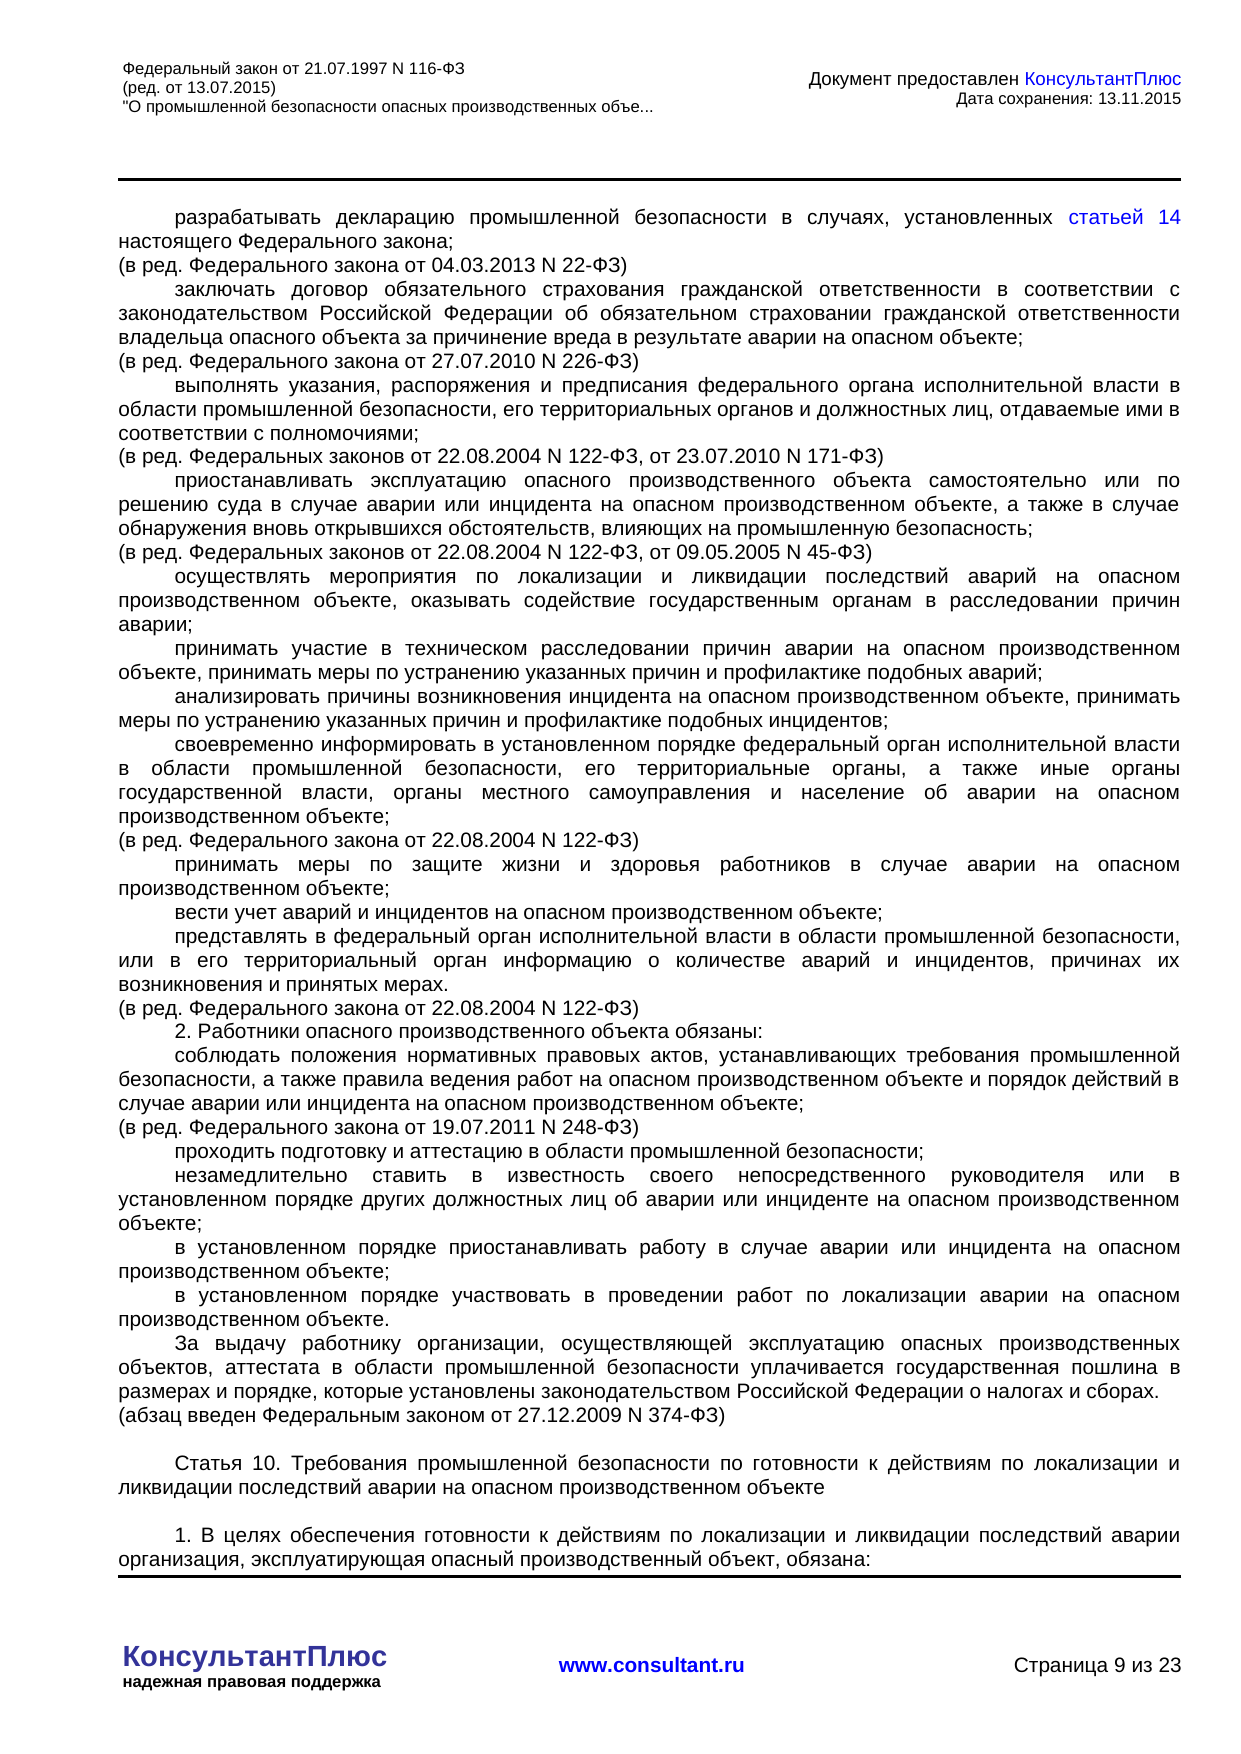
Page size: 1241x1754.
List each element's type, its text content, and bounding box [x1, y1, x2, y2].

text принимать участие в техническом расследовании причин аварии на опасном производственном объекте, принимать меры по устранению указанных причин и профилактике подобных аварий; [118, 636, 1181, 684]
text осуществлять мероприятия по локализации и ликвидации последствий аварий на опасном производственном объекте, оказывать содействие государственным органам в расследовании причин аварии; [118, 564, 1181, 636]
text За выдачу работнику организации, осуществляющей эксплуатацию опасных производственных объектов, аттестата в области промышленной безопасности уплачивается государственная пошлина в размерах и порядке, которые установлены законодательством Российской Федерации о налогах и сборах. [118, 1331, 1181, 1403]
text 2. Работники опасного производственного объекта обязаны: [118, 1019, 1181, 1043]
text принимать меры по защите жизни и здоровья работников в случае аварии на опасном производственном объекте; [118, 852, 1181, 899]
text представлять в федеральный орган исполнительной власти в области промышленной безопасности, или в его территориальный орган информацию о количестве аварий и инцидентов, причинах их возникновения и принятых мерах. [118, 923, 1181, 995]
text (в ред. Федерального закона от 27.07.2010 N 226-ФЗ) [118, 348, 1181, 372]
text (в ред. Федеральных законов от 22.08.2004 N 122-ФЗ, от 23.07.2010 N 171-ФЗ) [118, 444, 1181, 468]
text Статья 10. Требования промышленной безопасности по готовности к действиям по локализации и ликвидации последствий аварии на опасном производственном объекте [118, 1451, 1181, 1498]
text в установленном порядке участвовать в проведении работ по локализации аварии на опасном производственном объекте. [118, 1283, 1181, 1331]
text (в ред. Федерального закона от 22.08.2004 N 122-ФЗ) [118, 995, 1181, 1019]
text вести учет аварий и инцидентов на опасном производственном объекте; [118, 899, 1181, 923]
text выполнять указания, распоряжения и предписания федерального органа исполнительной власти в области промышленной безопасности, его территориальных органов и должностных лиц, отдаваемые ими в соответствии с полномочиями; [118, 372, 1181, 444]
text заключать договор обязательного страхования гражданской ответственности в соответствии с законодательством Российской Федерации об обязательном страховании гражданской ответственности владельца опасного объекта за причинение вреда в результате аварии на опасном объекте; [118, 277, 1181, 348]
text (в ред. Федерального закона от 19.07.2011 N 248-ФЗ) [118, 1115, 1181, 1139]
text незамедлительно ставить в известность своего непосредственного руководителя или в установленном порядке других должностных лиц об аварии или инциденте на опасном производственном объекте; [118, 1163, 1181, 1235]
text в установленном порядке приостанавливать работу в случае аварии или инцидента на опасном производственном объекте; [118, 1235, 1181, 1283]
text (абзац введен Федеральным законом от 27.12.2009 N 374-ФЗ) [118, 1403, 1181, 1427]
text соблюдать положения нормативных правовых актов, устанавливающих требования промышленной безопасности, а также правила ведения работ на опасном производственном объекте и порядок действий в случае аварии или инцидента на опасном производственном объекте; [118, 1043, 1181, 1115]
text проходить подготовку и аттестацию в области промышленной безопасности; [118, 1139, 1181, 1163]
text анализировать причины возникновения инцидента на опасном производственном объекте, принимать меры по устранению указанных причин и профилактике подобных инцидентов; [118, 684, 1181, 732]
text (в ред. Федерального закона от 22.08.2004 N 122-ФЗ) [118, 828, 1181, 852]
text (в ред. Федеральных законов от 22.08.2004 N 122-ФЗ, от 09.05.2005 N 45-ФЗ) [118, 540, 1181, 564]
text разрабатывать декларацию промышленной безопасности в случаях, установленных статьей 14 настоящего Федерального закона; [118, 205, 1181, 253]
text приостанавливать эксплуатацию опасного производственного объекта самостоятельно или по решению суда в случае аварии или инцидента на опасном производственном объекте, а также в случае обнаружения вновь открывшихся обстоятельств, влияющих на промышленную безопасность; [118, 468, 1181, 540]
text своевременно информировать в установленном порядке федеральный орган исполнительной власти в области промышленной безопасности, его территориальные органы, а также иные органы государственной власти, органы местного самоуправления и население об аварии на опасном производственном объекте; [118, 732, 1181, 828]
text (в ред. Федерального закона от 04.03.2013 N 22-ФЗ) [118, 253, 1181, 277]
text 1. В целях обеспечения готовности к действиям по локализации и ликвидации последствий аварии организация, эксплуатирующая опасный производственный объект, обязана: [118, 1522, 1181, 1570]
